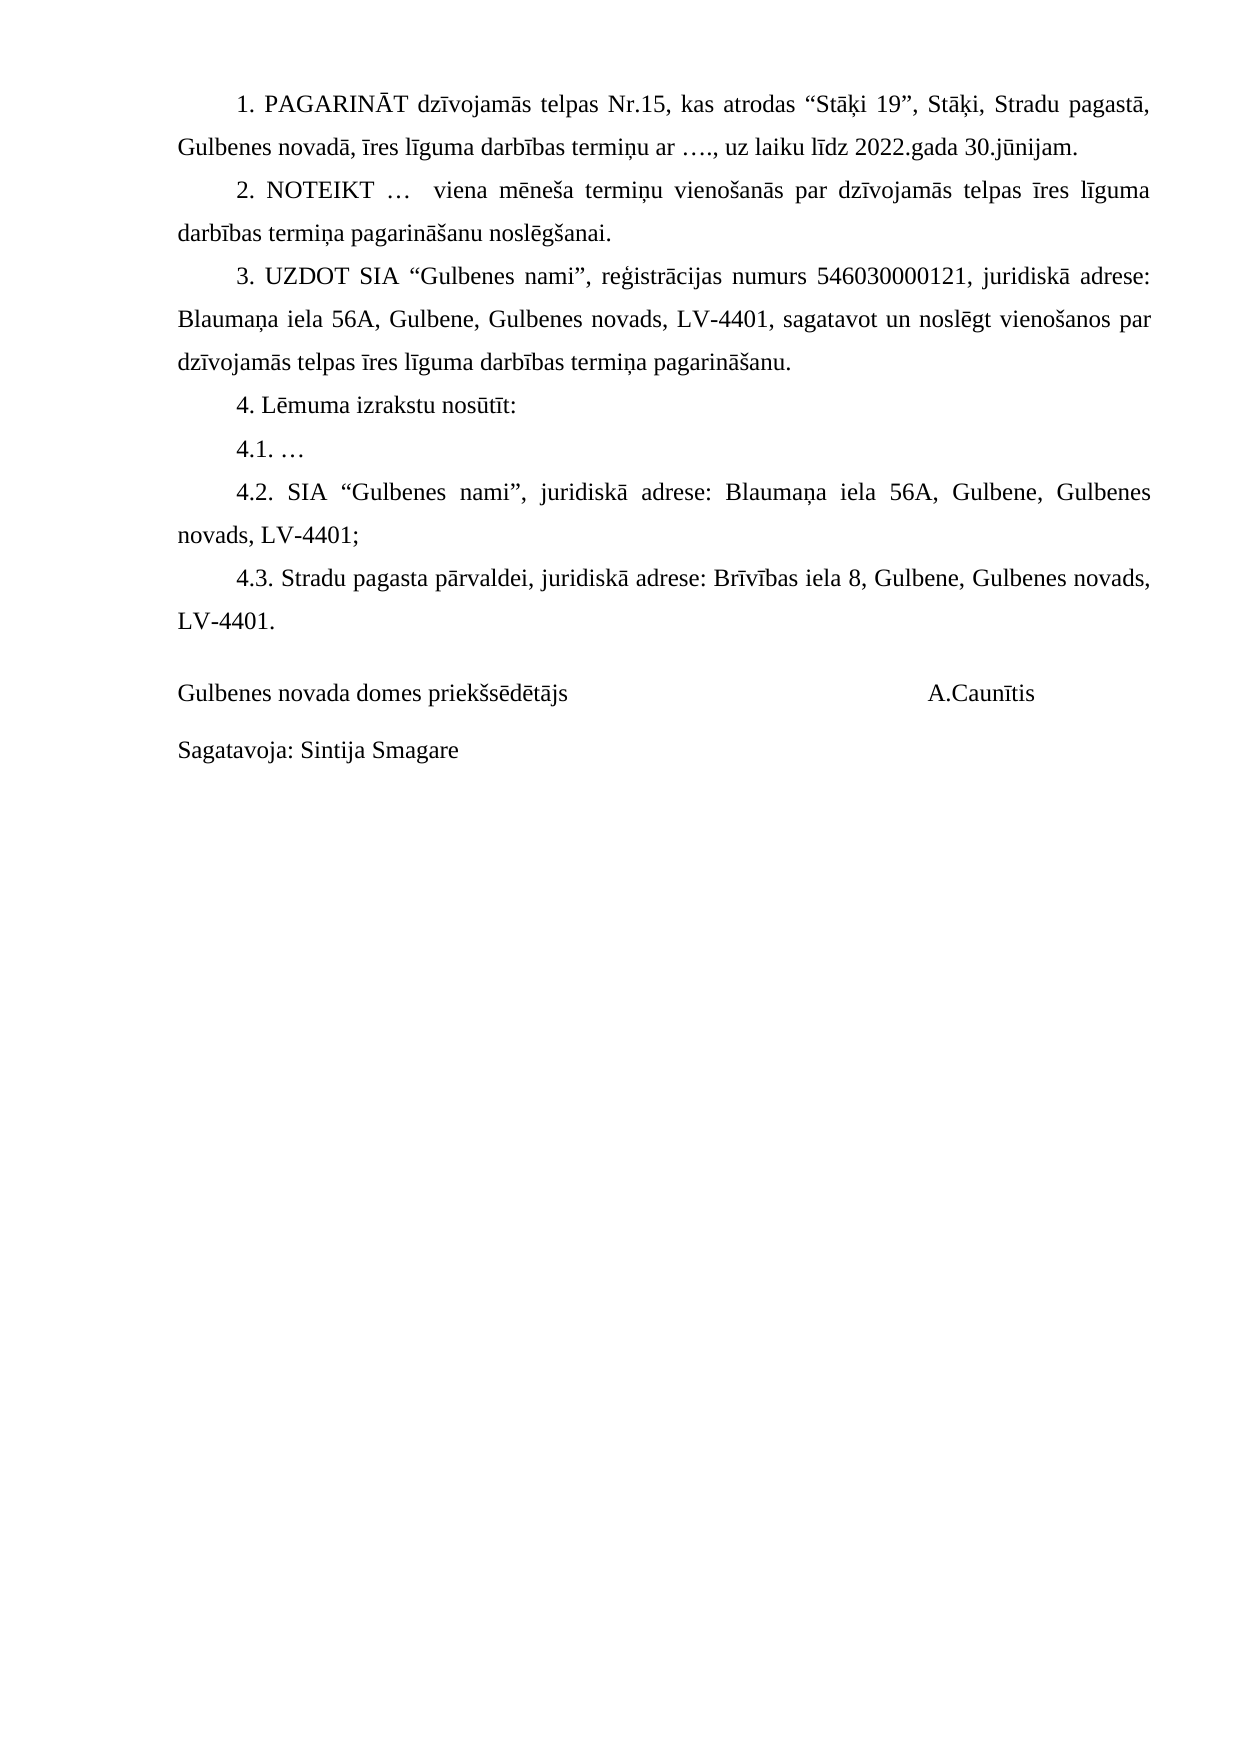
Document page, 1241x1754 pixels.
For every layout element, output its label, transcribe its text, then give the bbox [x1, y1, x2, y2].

text 3. UZDOT SIA “Gulbenes nami”, reģistrācijas numurs 546030000121, juridiskā adrese: Blaumaņa iela 56A, Gulbene, Gulbenes novads, LV-4401, sagatavot un noslēgt vienošanos par dzīvojamās telpas īres līguma darbības termiņa pagarināšanu. [177, 261, 1152, 376]
text Gulbenes novada domes priekšsēdētājs A.Caunītis [177, 678, 1152, 707]
text 4.1. … [177, 434, 1152, 462]
text 2. NOTEIKT … viena mēneša termiņu vienošanās par dzīvojamās telpas īres līguma darbības termiņa pagarināšanu noslēgšanai. [177, 175, 1152, 247]
text 4.2. SIA “Gulbenes nami”, juridiskā adrese: Blaumaņa iela 56A, Gulbene, Gulbenes novads, LV-4401; [177, 477, 1152, 549]
text 1. PAGARINĀT dzīvojamās telpas Nr.15, kas atrodas “Stāķi 19”, Stāķi, Stradu pagastā, Gulbenes novadā, īres līguma darbības termiņu ar …., uz laiku līdz 2022.gada 30.jūnijam. [177, 89, 1152, 161]
text 4.3. Stradu pagasta pārvaldei, juridiskā adrese: Brīvības iela 8, Gulbene, Gulbenes novads, LV-4401. [177, 563, 1152, 635]
text Sagatavoja: Sintija Smagare [177, 736, 1152, 764]
text 4. Lēmuma izrakstu nosūtīt: [177, 391, 1152, 419]
